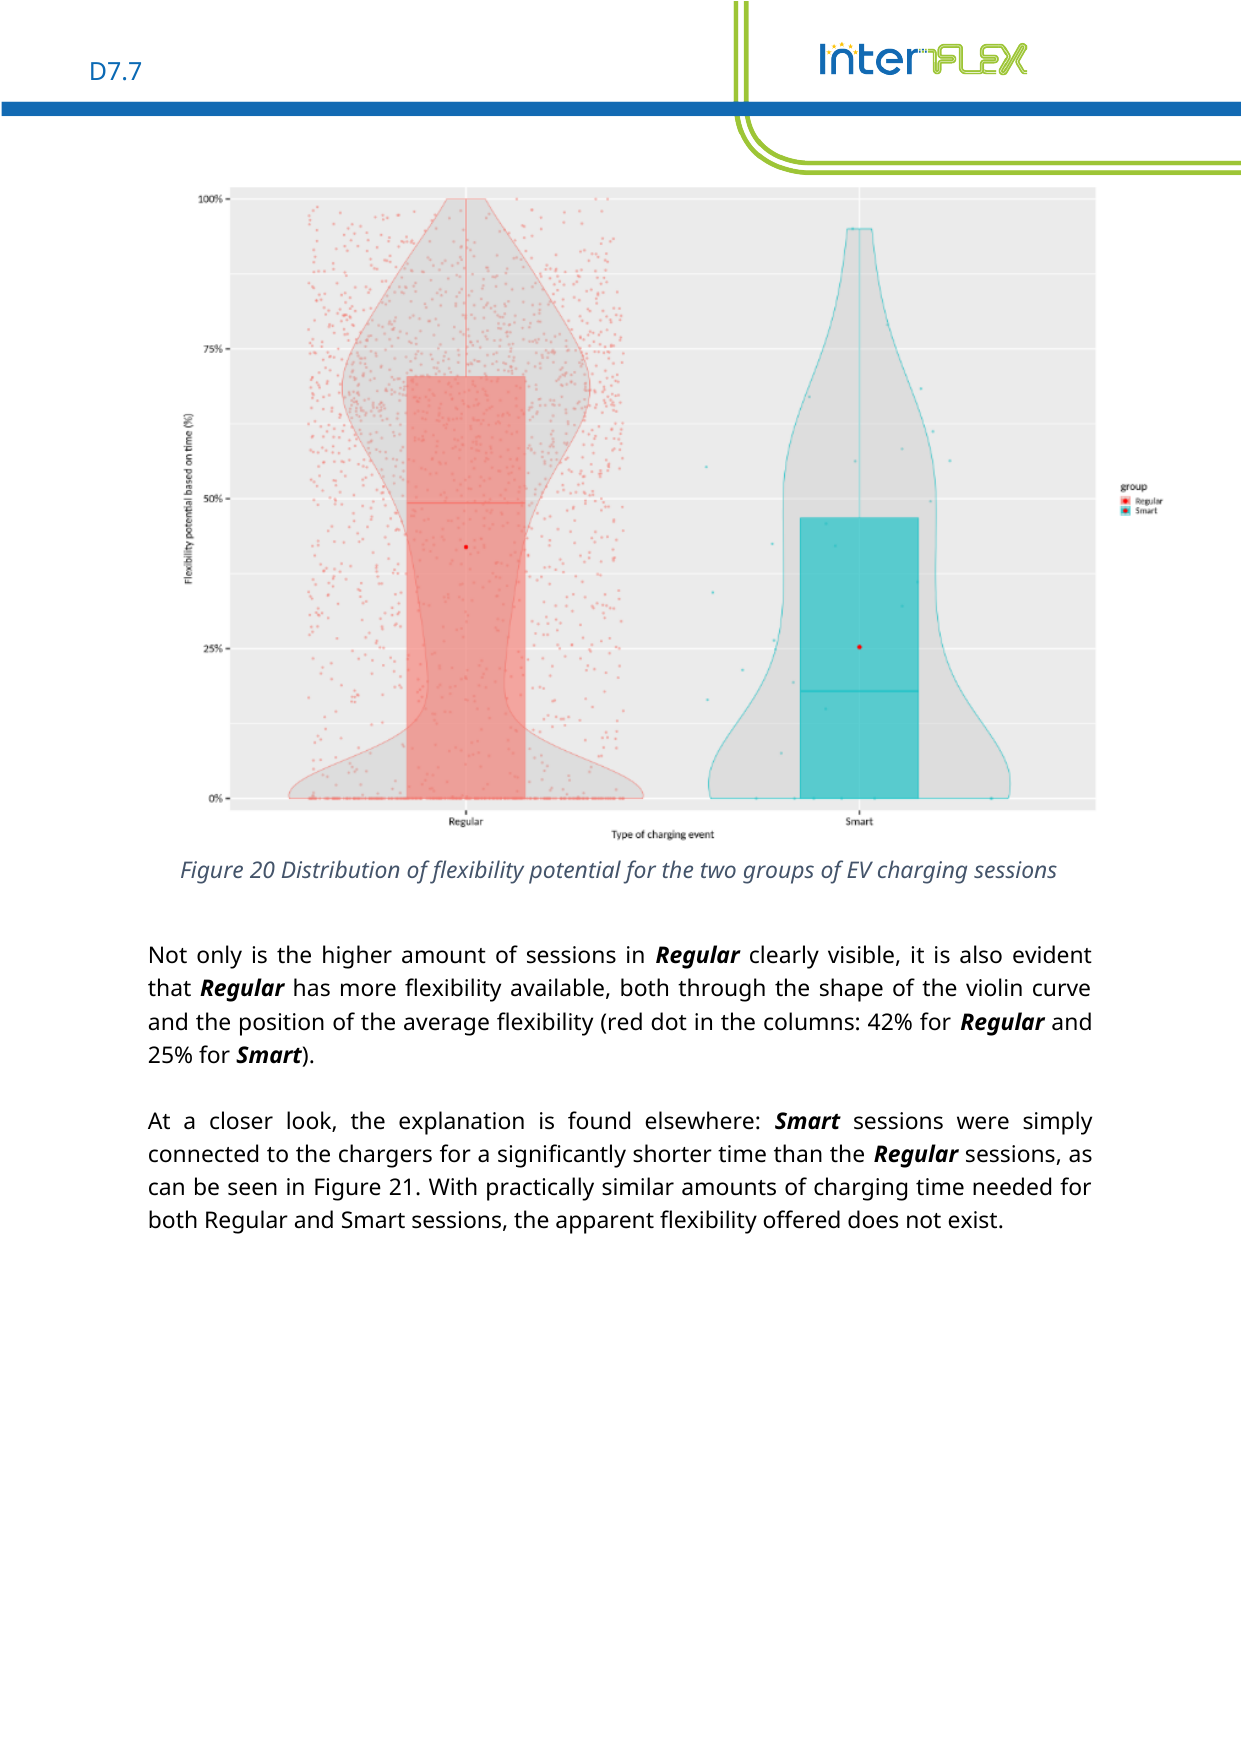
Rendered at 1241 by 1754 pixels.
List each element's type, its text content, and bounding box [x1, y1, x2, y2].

text Figure 20 Distribution of flexibility potential for the two groups of EV charging sessions [148, 854, 1092, 885]
picture [1, 1, 1241, 853]
text Not only is the higher amount of sessions in Regular clearly visible, it is also evident that Regular has more flexibility available, both through the shape of the violin curve and the position of the average flexibility (red dot in the columns: 42% for Regular and 25% for Smart). [148, 939, 1092, 1070]
text At a closer look, the explanation is found elsewhere: Smart sessions were simply connected to the chargers for a significantly shorter time than the Regular sessions, as can be seen in Figure 21. With practically similar amounts of charging time needed for both Regular and Smart sessions, the apparent flexibility offered does not exist. [148, 1105, 1092, 1236]
